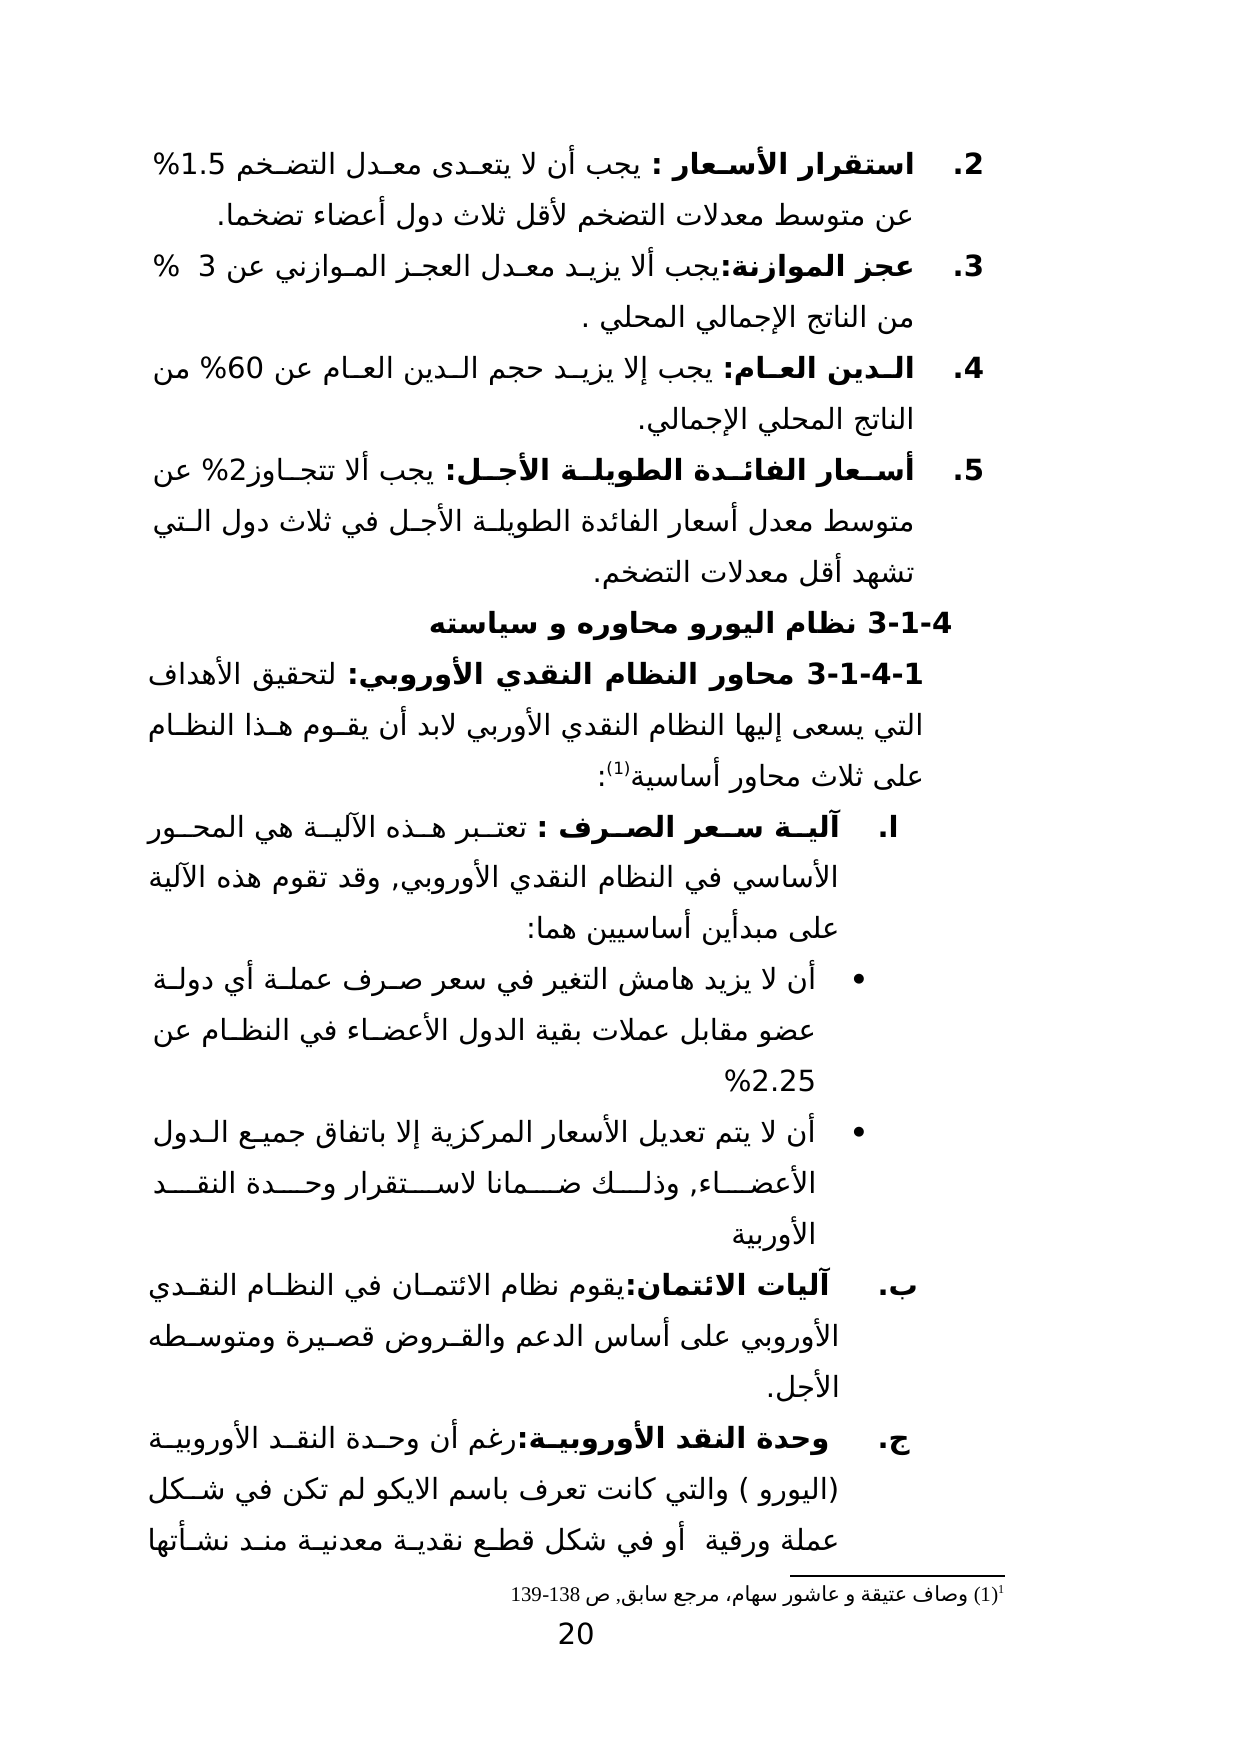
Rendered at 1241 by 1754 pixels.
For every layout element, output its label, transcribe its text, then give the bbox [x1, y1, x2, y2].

list عجز الموازنة:يجب ألا يزيد معدل العجز الموازني عن 3 % من الناتج الإجمالي المحلي . [152, 249, 952, 334]
list استقرار الأسعار : يجب أن لا يتعدى معدل التضخم 1.5% عن متوسط معدلات التضخم لأقل ثلاث دول أعضاء تضخما. [152, 148, 952, 233]
list أن لا يتم تعديل الأسعار المركزية إلا باتفاق جميع الدول الأعضاء, وذلك ضمانا لاستقرار وحدة النقد الأوربية [152, 1116, 854, 1251]
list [148, 1421, 877, 1557]
list آليات الائتمان:يقوم نظام الائتمان في النظام النقدي الأوروبي على أساس الدعم والقروض قصيرة ومتوسطه الأجل. [148, 1268, 877, 1404]
list الدين العام: يجب إلا يزيد حجم الدين العام عن 60% من الناتج المحلي الإجمالي. [152, 351, 952, 436]
text 3-1-4 نظام اليورو محاوره و سياسته [152, 606, 999, 640]
list أسعار الفائدة الطويلة الأجل: يجب ألا تتجاوز2% عن متوسط معدل أسعار الفائدة الطويلة الأجل في ثلاث دول التي تشهد أقل معدلات التضخم. [152, 453, 952, 589]
text 3-1-4-1 محاور النظام النقدي الأوروبي: لتحقيق الأهداف التي يسعى إليها النظام النقدي الأوربي لابد أن يقوم هذا النظام على ثلاث محاور أساسية(): [148, 657, 924, 793]
list آلية سعر الصرف : تعتبر هذه الآلية هي المحور الأساسي في النظام النقدي الأوروبي, وقد تقوم هذه الآلية على مبدأين أساسيين هما: [148, 810, 877, 946]
list أن لا يزيد هامش التغير في سعر صرف عملة أي دولة عضو مقابل عملات بقية الدول الأعضاء في النظام عن 2.25% [152, 963, 854, 1098]
